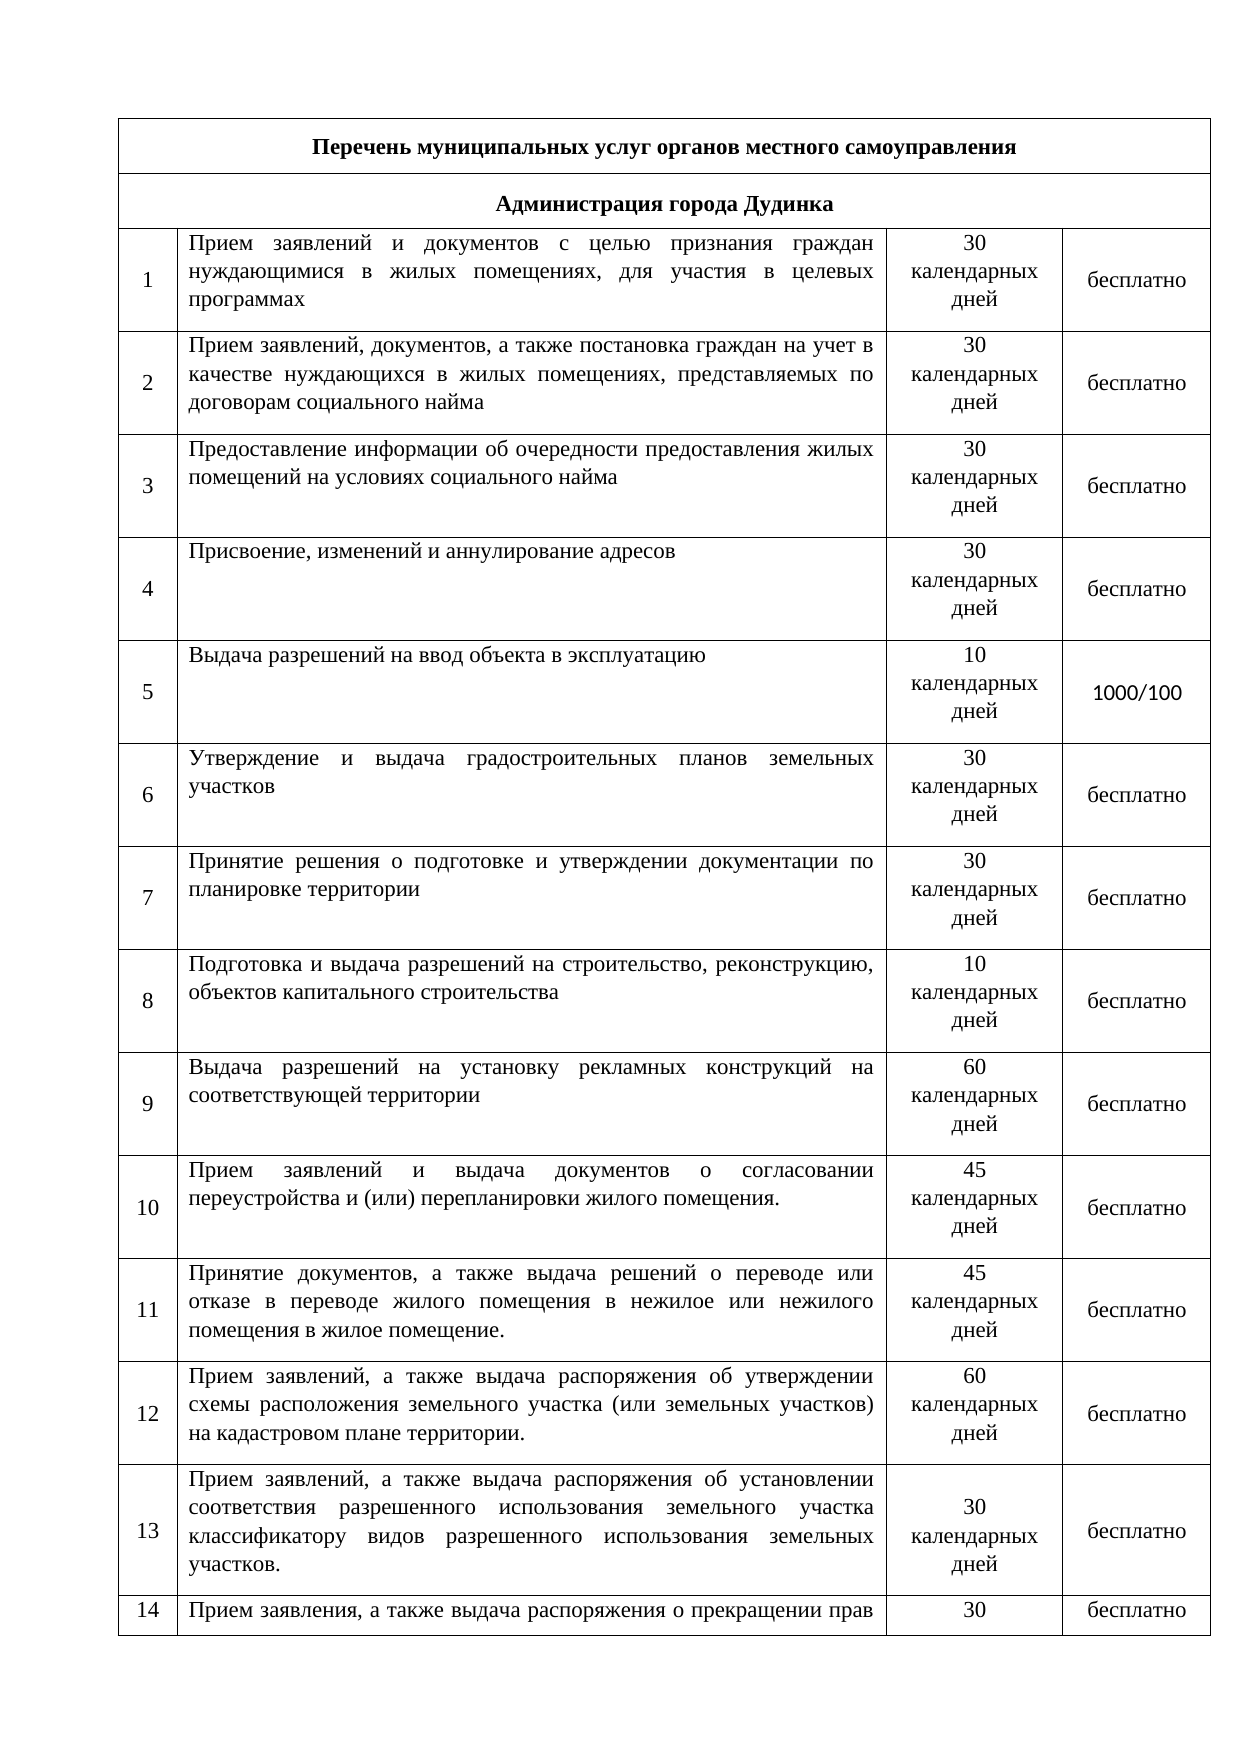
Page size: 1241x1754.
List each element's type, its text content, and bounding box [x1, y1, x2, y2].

table_cell бесплатно [1063, 744, 1210, 846]
table_cell 30 календарных дней [887, 538, 1062, 639]
table_cell 30 календарных дней [887, 744, 1062, 846]
table_cell 12 [119, 1362, 177, 1464]
table_cell 30 календарных дней [887, 1465, 1062, 1595]
table_cell 6 [119, 744, 177, 846]
table_cell бесплатно [1063, 950, 1210, 1052]
table_cell 3 [119, 435, 177, 537]
table_cell 45 календарных дней [887, 1259, 1062, 1361]
table_cell Подготовка и выдача разрешений на строительство, реконструкцию, объектов капитального строительства [178, 950, 886, 1052]
table_cell бесплатно [1063, 1156, 1210, 1258]
table_cell бесплатно [1063, 435, 1210, 537]
table_cell Принятие решения о подготовке и утверждении документации по планировке территории [178, 847, 886, 949]
table_cell 10 календарных дней [887, 641, 1062, 743]
table_cell бесплатно [1063, 1362, 1210, 1464]
table_cell бесплатно [1063, 229, 1210, 331]
table_cell бесплатно [1063, 1465, 1210, 1595]
table_cell 14 [119, 1596, 177, 1635]
table_cell бесплатно [1063, 538, 1210, 639]
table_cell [178, 1596, 886, 1635]
table_cell Выдача разрешений на установку рекламных конструкций на соответствующей территории [178, 1053, 886, 1155]
table_cell Прием заявлений и документов с целью признания граждан нуждающимися в жилых помещениях, для участия в целевых программах [178, 229, 886, 331]
table_cell 30 календарных дней [887, 1596, 1062, 1635]
table_cell 9 [119, 1053, 177, 1155]
table_cell Прием заявлений, а также выдача распоряжения об утверждении схемы расположения земельного участка (или земельных участков) на кадастровом плане территории. [178, 1362, 886, 1464]
table_cell 60 календарных дней [887, 1053, 1062, 1155]
table_cell Администрация города Дудинка [119, 174, 1210, 227]
table_cell бесплатно [1063, 1053, 1210, 1155]
table_cell 10 календарных дней [887, 950, 1062, 1052]
table_cell Прием заявлений, документов, а также постановка граждан на учет в качестве нуждающихся в жилых помещениях, представляемых по договорам социального найма [178, 332, 886, 433]
table_cell бесплатно [1063, 332, 1210, 433]
table_cell 8 [119, 950, 177, 1052]
table_cell 4 [119, 538, 177, 639]
table_cell 1 [119, 229, 177, 331]
table_cell 30 календарных дней [887, 332, 1062, 433]
table_cell 1000/100 [1063, 641, 1210, 743]
table_header Перечень муниципальных услуг органов местного самоуправления [119, 119, 1210, 173]
table_cell 2 [119, 332, 177, 433]
table_cell 7 [119, 847, 177, 949]
table_cell 30 календарных дней [887, 229, 1062, 331]
table_cell 45 календарных дней [887, 1156, 1062, 1258]
table_cell 60 календарных дней [887, 1362, 1062, 1464]
table_cell 30 календарных дней [887, 435, 1062, 537]
table_cell 5 [119, 641, 177, 743]
table_cell Утверждение и выдача градостроительных планов земельных участков [178, 744, 886, 846]
table_cell бесплатно [1063, 1596, 1210, 1635]
table_cell 10 [119, 1156, 177, 1258]
table_cell Принятие документов, а также выдача решений о переводе или отказе в переводе жилого помещения в нежилое или нежилого помещения в жилое помещение. [178, 1259, 886, 1361]
table_cell Предоставление информации об очередности предоставления жилых помещений на условиях социального найма [178, 435, 886, 537]
table_cell бесплатно [1063, 847, 1210, 949]
table_cell Присвоение, изменений и аннулирование адресов [178, 538, 886, 639]
table_cell 11 [119, 1259, 177, 1361]
table_cell Выдача разрешений на ввод объекта в эксплуатацию [178, 641, 886, 743]
table_cell Прием заявлений и выдача документов о согласовании переустройства и (или) перепланировки жилого помещения. [178, 1156, 886, 1258]
table_cell бесплатно [1063, 1259, 1210, 1361]
table_cell 30 календарных дней [887, 847, 1062, 949]
table_cell 13 [119, 1465, 177, 1595]
table_cell Прием заявлений, а также выдача распоряжения об установлении соответствия разрешенного использования земельного участка классификатору видов разрешенного использования земельных участков. [178, 1465, 886, 1595]
